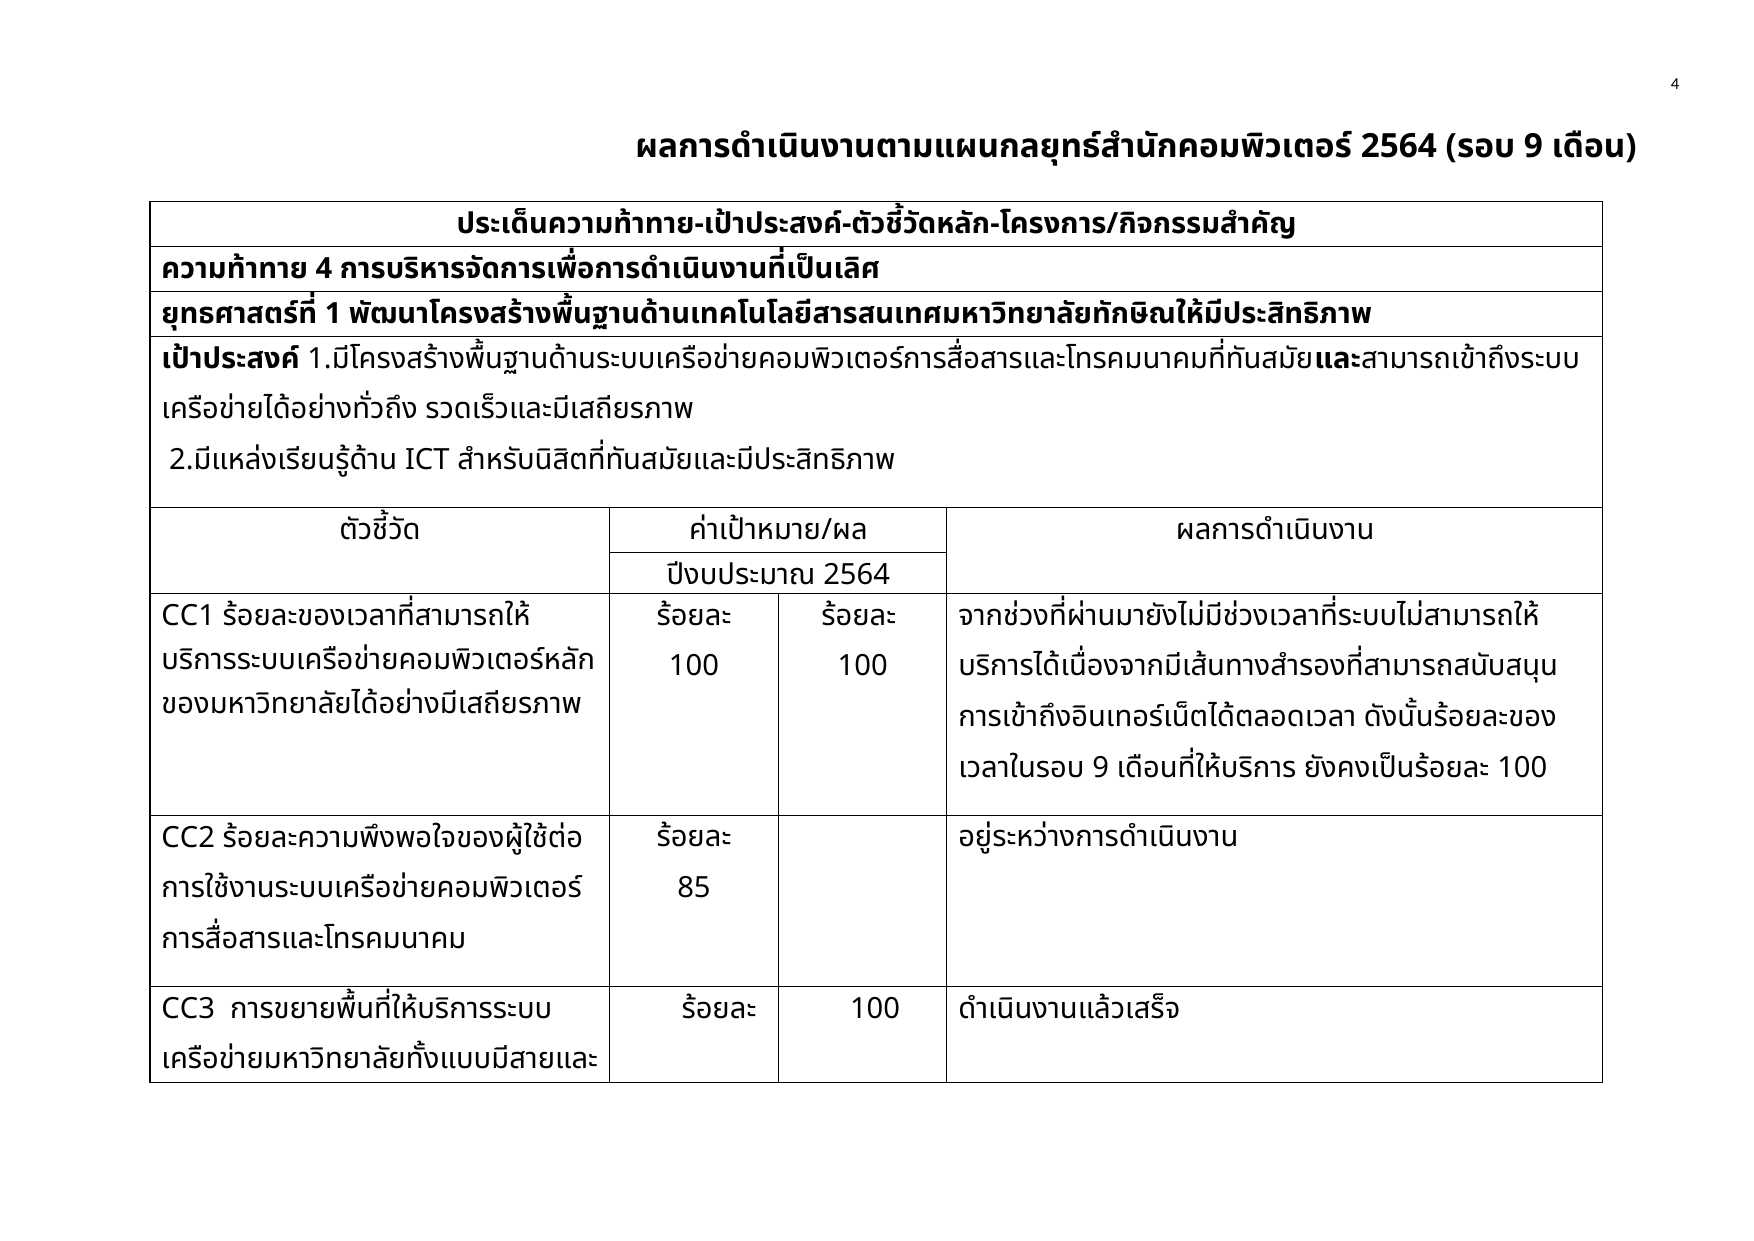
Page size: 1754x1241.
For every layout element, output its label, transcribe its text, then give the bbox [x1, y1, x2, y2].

table_cell ดำเนินงานแล้วเสร็จ [947, 987, 1602, 1082]
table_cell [151, 987, 609, 1082]
table_cell เป้าประสงค์ 1.มีโครงสร้างพื้นฐานด้านระบบเครือข่ายคอมพิวเตอร์การสื่อสารและโทรคมนาคมที่ทันสมัยและสามารถเข้าถึงระบบเครือข่ายได้อย่างทั่วถึง รวดเร็วและมีเสถียรภาพ 2.มีแหล่งเรียนรู้ด้าน ICT สำหรับนิสิตที่ทันสมัยและมีประสิทธิภาพ [151, 337, 1602, 507]
table_cell ค่าเป้าหมาย/ผล [610, 508, 946, 552]
table_cell ปีงบประมาณ 2564 [610, 553, 946, 593]
table_cell ร้อยละ 95 [610, 987, 778, 1082]
table_cell ความท้าทาย 4 การบริหารจัดการเพื่อการดำเนินงานที่เป็นเลิศ [151, 247, 1602, 291]
table_cell ร้อยละ 100 [779, 594, 946, 815]
table_cell ผลการดำเนินงาน [947, 508, 1602, 593]
table_cell 100 [779, 987, 946, 1082]
table_cell ร้อยละ 100 [610, 594, 778, 815]
table_cell CC1 ร้อยละของเวลาที่สามารถให้บริการระบบเครือข่ายคอมพิวเตอร์หลักของมหาวิทยาลัยได้อย่างมีเสถียรภาพ [151, 594, 609, 815]
table_header ประเด็นความท้าทาย-เป้าประสงค์-ตัวชี้วัดหลัก-โครงการ/กิจกรรมสำคัญ [151, 202, 1602, 246]
table_cell อยู่ระหว่างการดำเนินงาน [947, 816, 1602, 986]
text ผลการดำเนินงานตามแผนกลยุทธ์สำนักคอมพิวเตอร์ 2564 (รอบ 9 เดือน) [150, 122, 1679, 172]
table_cell ร้อยละ 85 [610, 816, 778, 986]
table_cell ตัวชี้วัด [151, 508, 609, 593]
table_cell จากช่วงที่ผ่านมายังไม่มีช่วงเวลาที่ระบบไม่สามารถให้บริการได้เนื่องจากมีเส้นทางสำรองที่สามารถสนับสนุนการเข้าถึงอินเทอร์เน็ตได้ตลอดเวลา ดังนั้นร้อยละของเวลาในรอบ 9 เดือนที่ให้บริการ ยังคงเป็นร้อยละ 100 [947, 594, 1602, 815]
table_cell [779, 816, 946, 986]
table_cell CC2 ร้อยละความพึงพอใจของผู้ใช้ต่อการใช้งานระบบเครือข่ายคอมพิวเตอร์ การสื่อสารและโทรคมนาคม [151, 816, 609, 986]
table_cell ยุทธศาสตร์ที่ 1 พัฒนาโครงสร้างพื้นฐานด้านเทคโนโลยีสารสนเทศมหาวิทยาลัยทักษิณให้มีประสิทธิภาพ [151, 292, 1602, 336]
